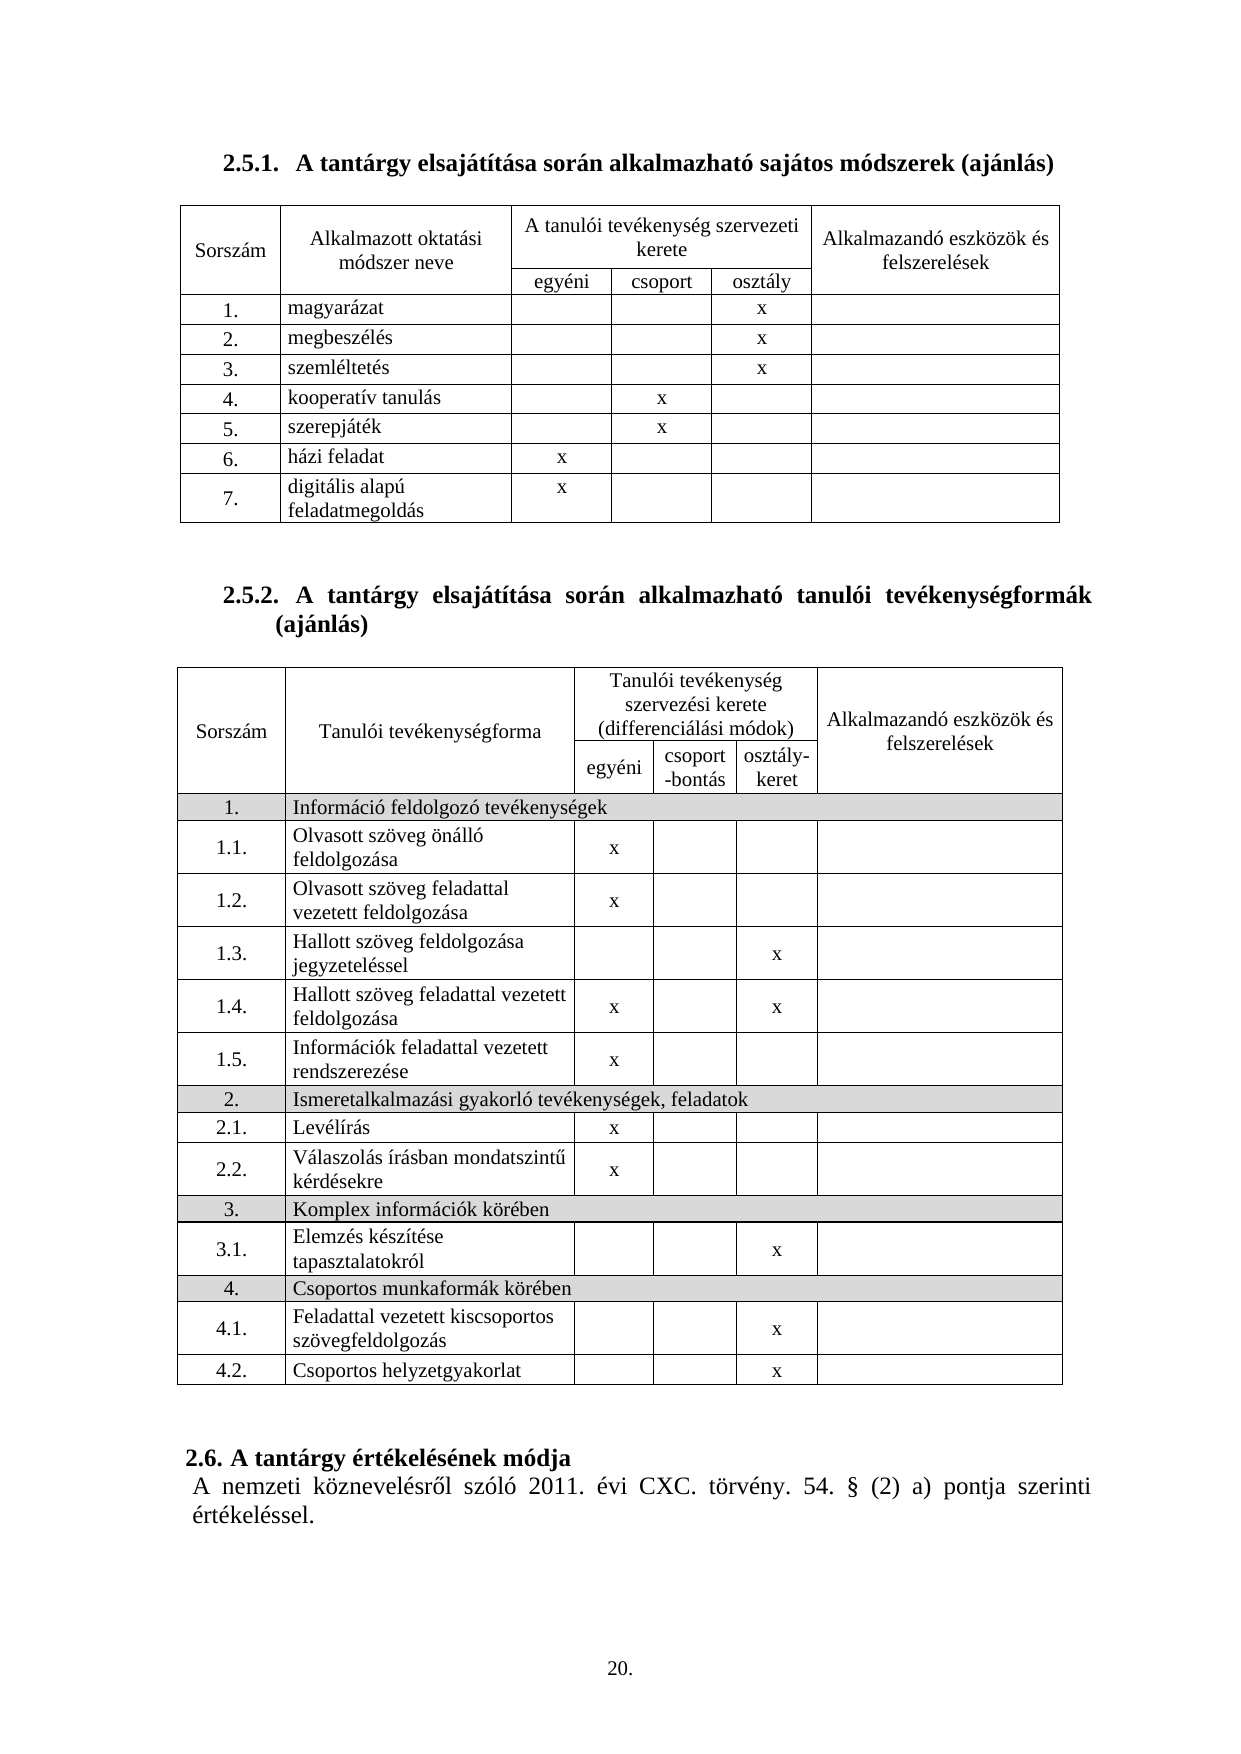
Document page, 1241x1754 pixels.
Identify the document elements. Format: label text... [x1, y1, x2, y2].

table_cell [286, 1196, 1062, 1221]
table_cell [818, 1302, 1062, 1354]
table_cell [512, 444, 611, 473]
text A nemzeti köznevelésről szóló 2011. évi CXC. törvény. 54. § (2) a) pontja szerinti értékeléssel. [192, 1471, 1093, 1529]
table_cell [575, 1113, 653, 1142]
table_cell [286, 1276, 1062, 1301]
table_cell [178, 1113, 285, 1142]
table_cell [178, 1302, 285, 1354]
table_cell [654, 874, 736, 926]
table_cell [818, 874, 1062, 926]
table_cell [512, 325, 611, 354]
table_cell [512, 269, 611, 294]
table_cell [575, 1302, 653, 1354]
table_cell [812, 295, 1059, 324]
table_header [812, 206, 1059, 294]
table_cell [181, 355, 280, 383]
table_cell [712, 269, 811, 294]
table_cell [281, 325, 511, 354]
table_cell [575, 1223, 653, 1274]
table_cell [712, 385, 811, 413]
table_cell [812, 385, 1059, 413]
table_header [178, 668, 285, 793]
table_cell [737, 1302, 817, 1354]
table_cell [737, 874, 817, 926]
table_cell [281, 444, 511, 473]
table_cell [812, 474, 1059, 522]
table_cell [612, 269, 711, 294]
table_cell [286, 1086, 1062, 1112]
list A tantárgy elsajátítása során alkalmazható tanulói tevékenységformák (ajánlás) [223, 581, 1093, 638]
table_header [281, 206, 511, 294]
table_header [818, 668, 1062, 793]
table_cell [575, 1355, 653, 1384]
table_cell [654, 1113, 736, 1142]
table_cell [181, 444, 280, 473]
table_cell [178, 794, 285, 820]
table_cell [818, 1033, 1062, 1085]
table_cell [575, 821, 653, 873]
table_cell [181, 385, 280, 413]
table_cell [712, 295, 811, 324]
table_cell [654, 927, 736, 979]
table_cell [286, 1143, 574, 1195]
list A tantárgy értékelésének módja [185, 1443, 1093, 1471]
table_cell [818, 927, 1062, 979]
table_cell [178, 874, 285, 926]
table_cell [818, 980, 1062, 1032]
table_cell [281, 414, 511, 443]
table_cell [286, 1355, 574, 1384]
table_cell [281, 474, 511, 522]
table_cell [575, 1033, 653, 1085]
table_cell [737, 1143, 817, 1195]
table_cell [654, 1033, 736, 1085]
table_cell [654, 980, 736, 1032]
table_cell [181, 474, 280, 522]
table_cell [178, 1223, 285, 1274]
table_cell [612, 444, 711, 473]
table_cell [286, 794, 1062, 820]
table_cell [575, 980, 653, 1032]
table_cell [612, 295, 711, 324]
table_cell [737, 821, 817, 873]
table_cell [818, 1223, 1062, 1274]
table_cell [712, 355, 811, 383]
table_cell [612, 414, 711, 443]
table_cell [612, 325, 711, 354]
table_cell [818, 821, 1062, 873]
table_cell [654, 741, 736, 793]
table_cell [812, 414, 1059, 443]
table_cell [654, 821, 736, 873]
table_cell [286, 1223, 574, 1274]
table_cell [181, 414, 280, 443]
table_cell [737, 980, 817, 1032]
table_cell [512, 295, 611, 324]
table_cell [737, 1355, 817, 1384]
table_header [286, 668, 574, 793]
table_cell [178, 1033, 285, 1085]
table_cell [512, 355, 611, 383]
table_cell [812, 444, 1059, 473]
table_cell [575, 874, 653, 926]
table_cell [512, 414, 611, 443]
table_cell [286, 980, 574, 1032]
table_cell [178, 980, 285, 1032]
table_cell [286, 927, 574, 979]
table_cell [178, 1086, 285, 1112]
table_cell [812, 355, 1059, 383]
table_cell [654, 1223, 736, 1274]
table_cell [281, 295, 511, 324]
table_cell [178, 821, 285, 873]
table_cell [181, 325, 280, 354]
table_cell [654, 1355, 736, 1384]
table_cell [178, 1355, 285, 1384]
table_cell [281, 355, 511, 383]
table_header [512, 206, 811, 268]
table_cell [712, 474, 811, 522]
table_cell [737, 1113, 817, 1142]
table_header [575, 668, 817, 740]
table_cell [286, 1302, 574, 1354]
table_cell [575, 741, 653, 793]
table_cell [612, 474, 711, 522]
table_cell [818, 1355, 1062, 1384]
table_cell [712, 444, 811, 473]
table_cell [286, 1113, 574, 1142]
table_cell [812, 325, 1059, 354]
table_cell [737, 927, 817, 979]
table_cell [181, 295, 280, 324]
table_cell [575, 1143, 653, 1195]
list A tantárgy elsajátítása során alkalmazható sajátos módszerek (ajánlás) [223, 148, 1093, 176]
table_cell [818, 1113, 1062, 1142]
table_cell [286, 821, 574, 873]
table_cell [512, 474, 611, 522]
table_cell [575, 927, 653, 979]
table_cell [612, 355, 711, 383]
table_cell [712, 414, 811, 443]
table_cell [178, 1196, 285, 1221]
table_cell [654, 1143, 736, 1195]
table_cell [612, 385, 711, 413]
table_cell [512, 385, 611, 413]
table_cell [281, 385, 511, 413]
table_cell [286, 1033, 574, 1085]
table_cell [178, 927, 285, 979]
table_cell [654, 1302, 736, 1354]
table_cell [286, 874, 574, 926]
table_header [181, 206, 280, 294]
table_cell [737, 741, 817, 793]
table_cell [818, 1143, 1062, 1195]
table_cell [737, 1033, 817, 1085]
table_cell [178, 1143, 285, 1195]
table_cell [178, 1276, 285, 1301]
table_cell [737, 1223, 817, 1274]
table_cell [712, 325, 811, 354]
